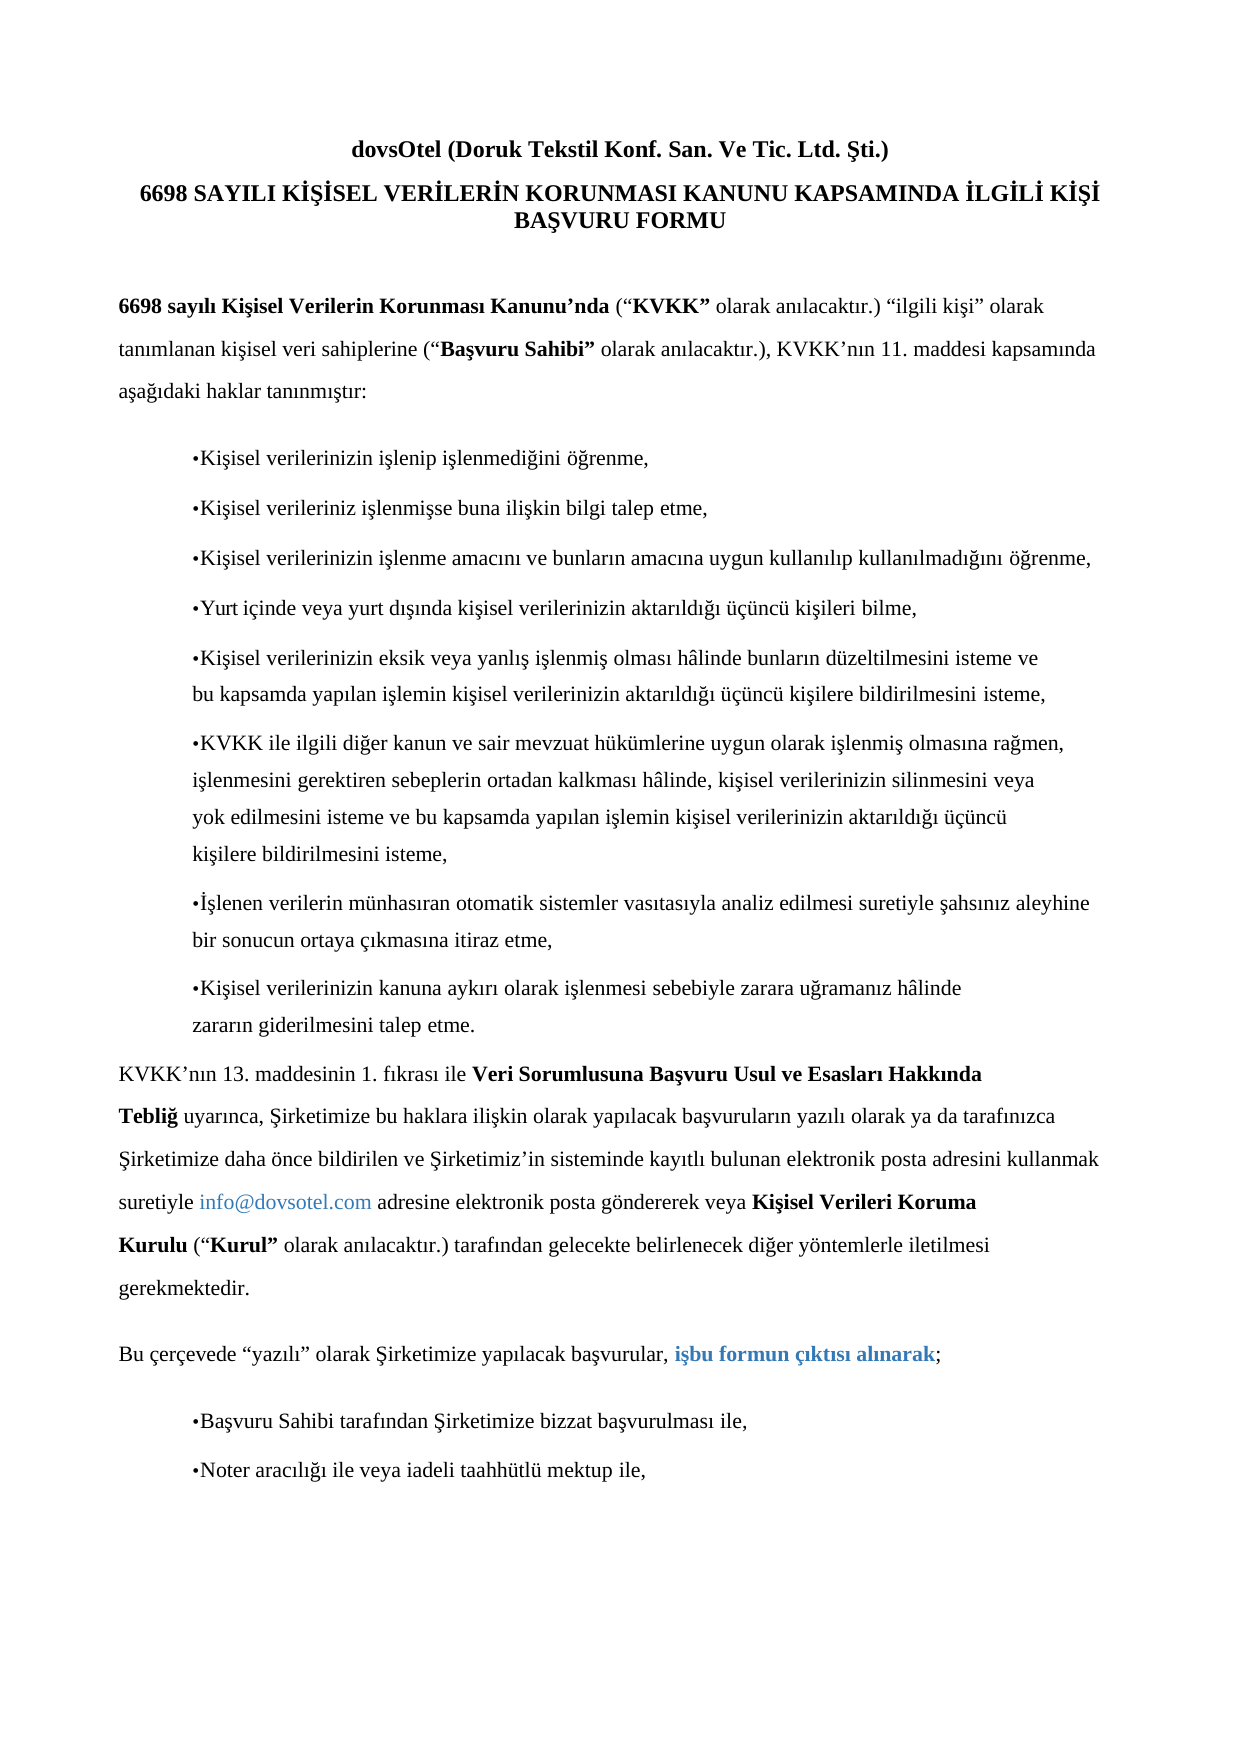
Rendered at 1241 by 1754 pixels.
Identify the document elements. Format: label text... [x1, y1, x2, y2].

text 6698 SAYILI KİŞİSEL VERİLERİN KORUNMASI KANUNU KAPSAMINDA İLGİLİ KİŞİ BAŞVURU FORMU [104, 179, 1136, 234]
list Kişisel verileriniz işlenmişse buna ilişkin bilgi talep etme, [192, 495, 1136, 520]
list Kişisel verilerinizin eksik veya yanlış işlenmiş olması hâlinde bunların düzeltilmesini isteme ve bu kapsamda yapılan işlemin kişisel verilerinizin aktarıldığı üçüncü kişilere bildirilmesini isteme, [192, 644, 1064, 706]
list Kişisel verilerinizin kanuna aykırı olarak işlenmesi sebebiyle zarara uğramanız hâlinde zararın giderilmesini talep etme. [192, 975, 1026, 1037]
list Başvuru Sahibi tarafından Şirketimize bizzat başvurulması ile, [192, 1408, 1136, 1433]
text dovsOtel (Doruk Tekstil Konf. San. Ve Tic. Ltd. Şti.) [104, 135, 1136, 163]
text KVKK’nın 13. maddesinin 1. fıkrası ile Veri Sorumlusuna Başvuru Usul ve Esasları Hakkında [118, 1061, 1136, 1086]
text 6698 sayılı Kişisel Verilerin Korunması Kanunu’nda (“KVKK” olarak anılacaktır.) “ilgili kişi” olarak tanımlanan kişisel veri sahiplerine (“Başvuru Sahibi” olarak anılacaktır.), KVKK’nın 11. maddesi kapsamında aşağıdaki haklar tanınmıştır: [118, 293, 1102, 403]
list Kişisel verilerinizin işlenme amacını ve bunların amacına uygun kullanılıp kullanılmadığını öğrenme, [192, 544, 1136, 570]
list Yurt içinde veya yurt dışında kişisel verilerinizin aktarıldığı üçüncü kişileri bilme, [192, 594, 1136, 620]
text Kurulu (“Kurul” olarak anılacaktır.) tarafından gelecekte belirlenecek diğer yöntemlerle iletilmesi gerekmektedir. [118, 1232, 1102, 1300]
list Kişisel verilerinizin işlenip işlenmediğini öğrenme, [192, 445, 1136, 470]
text Bu çerçevede “yazılı” olarak Şirketimize yapılacak başvurular, işbu formun çıktısı alınarak; [118, 1341, 1136, 1367]
list Noter aracılığı ile veya iadeli taahhütlü mektup ile, [192, 1457, 1136, 1483]
list KVKK ile ilgili diğer kanun ve sair mevzuat hükümlerine uygun olarak işlenmiş olmasına rağmen, işlenmesini gerektiren sebeplerin ortadan kalkması hâlinde, kişisel verilerinizin silinmesini veya yok edilmesini isteme ve bu kapsamda yapılan işlemin kişisel verilerinizin aktarıldığı üçüncü kişilere bildirilmesini isteme, [192, 729, 1072, 867]
list İşlenen verilerin münhasıran otomatik sistemler vasıtasıyla analiz edilmesi suretiyle şahsınız aleyhine bir sonucun ortaya çıkmasına itiraz etme, [192, 890, 1118, 952]
text Tebliğ uyarınca, Şirketimize bu haklara ilişkin olarak yapılacak başvuruların yazılı olarak ya da tarafınızca Şirketimize daha önce bildirilen ve Şirketimiz’in sisteminde kayıtlı bulunan elektronik posta adresini kullanmak suretiyle info@dovsotel.com adresine elektronik posta göndererek veya Kişisel Verileri Koruma [118, 1103, 1136, 1214]
